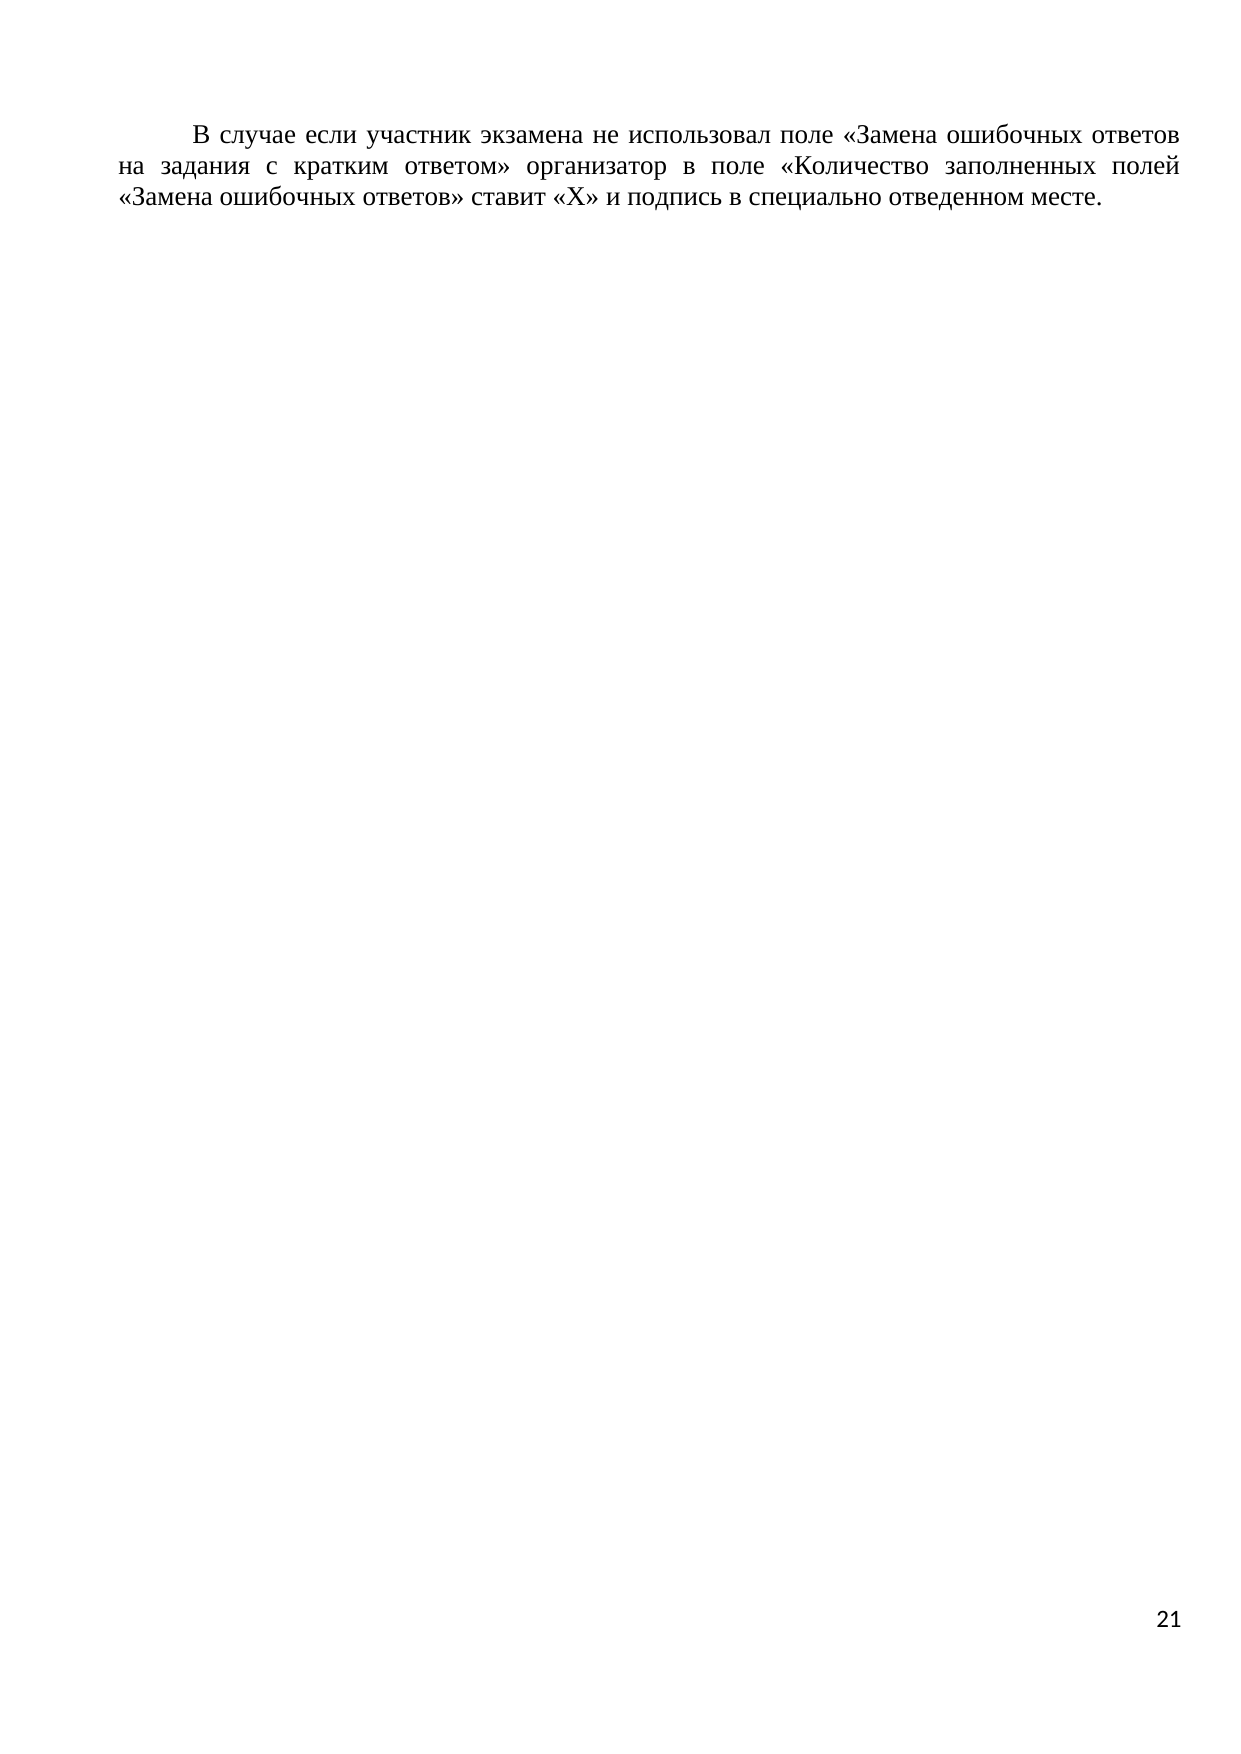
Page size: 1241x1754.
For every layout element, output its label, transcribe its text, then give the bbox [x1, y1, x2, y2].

text В случае если участник экзамена не использовал поле «Замена ошибочных ответов на задания с кратким ответом» организатор в поле «Количество заполненных полей «Замена ошибочных ответов» ставит «Х» и подпись в специально отведенном месте. [118, 118, 1181, 212]
